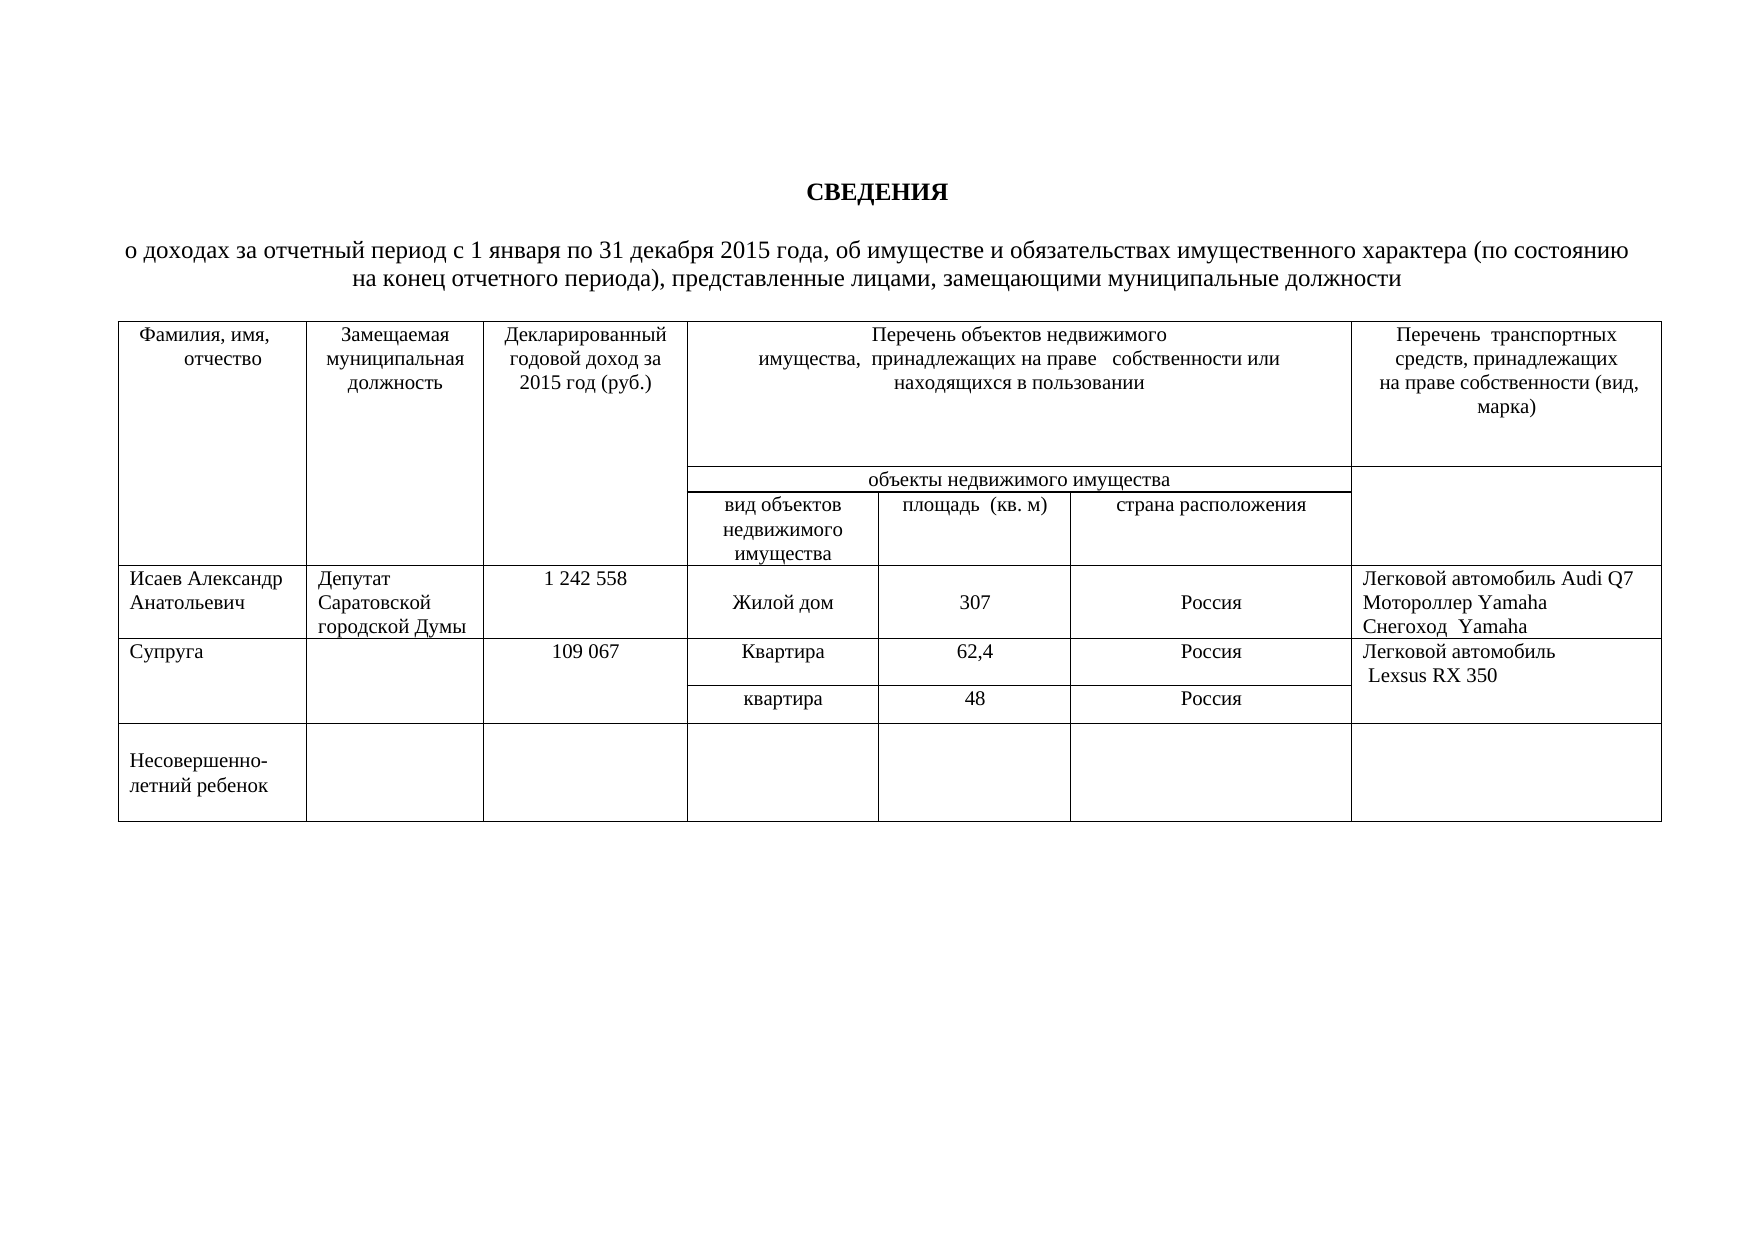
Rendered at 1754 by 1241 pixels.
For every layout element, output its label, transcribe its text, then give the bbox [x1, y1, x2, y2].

table_cell [879, 724, 1070, 821]
table_cell [688, 724, 878, 821]
table_header Фамилия, имя, отчество [119, 322, 306, 564]
table_cell Россия [1071, 566, 1351, 638]
table_cell Легковой автомобиль Audi Q7 Мотороллер Yamaha Снегоход Yamaha [1352, 566, 1661, 638]
table_cell Жилой дом [688, 566, 878, 638]
table_cell Исаев Александр Анатольевич [119, 566, 306, 638]
table_cell 307 [879, 566, 1070, 638]
table_cell Несовершенно-летний ребенок [119, 724, 306, 821]
text о доходах за отчетный период с 1 января по 31 декабря 2015 года, об имуществе и обязательствах имущественного характера (по состоянию на конец отчетного периода), представленные лицами, замещающими муниципальные должности [118, 235, 1636, 292]
table_cell Россия [1071, 686, 1351, 723]
table_header Декларированный годовой доход за 2015 год (руб.) [484, 322, 687, 564]
table_cell 48 [879, 686, 1070, 723]
table_cell 1 242 558 [484, 566, 687, 638]
table_cell Депутат Саратовской городской Думы [307, 566, 483, 638]
table_cell Россия [1071, 639, 1351, 684]
table_cell страна расположения [1071, 493, 1351, 564]
table_cell [307, 639, 483, 723]
table_cell объекты недвижимого имущества [688, 467, 1351, 491]
table_header Перечень объектов недвижимого имущества, принадлежащих на праве собственности или находящихся в пользовании [688, 322, 1351, 466]
table_cell вид объектов недвижимого имущества [688, 493, 878, 564]
table_cell 109 067 [484, 639, 687, 723]
table_cell [484, 724, 687, 821]
table_cell квартира [688, 686, 878, 723]
table_cell Cупруга [119, 639, 306, 723]
table_cell [1352, 724, 1661, 821]
table_header Замещаемая муниципальная должность [307, 322, 483, 564]
text СВЕДЕНИЯ [118, 177, 1636, 206]
table_cell [1071, 724, 1351, 821]
table_cell Легковой автомобиль Lexsus RX 350 [1352, 639, 1661, 723]
table_cell [1352, 467, 1661, 564]
table_cell [307, 724, 483, 821]
table_cell Квартира [688, 639, 878, 684]
table_header Перечень транспортных средств, принадлежащих на праве собственности (вид, марка) [1352, 322, 1661, 466]
table_cell площадь (кв. м) [879, 493, 1070, 564]
table_cell 62,4 [879, 639, 1070, 684]
